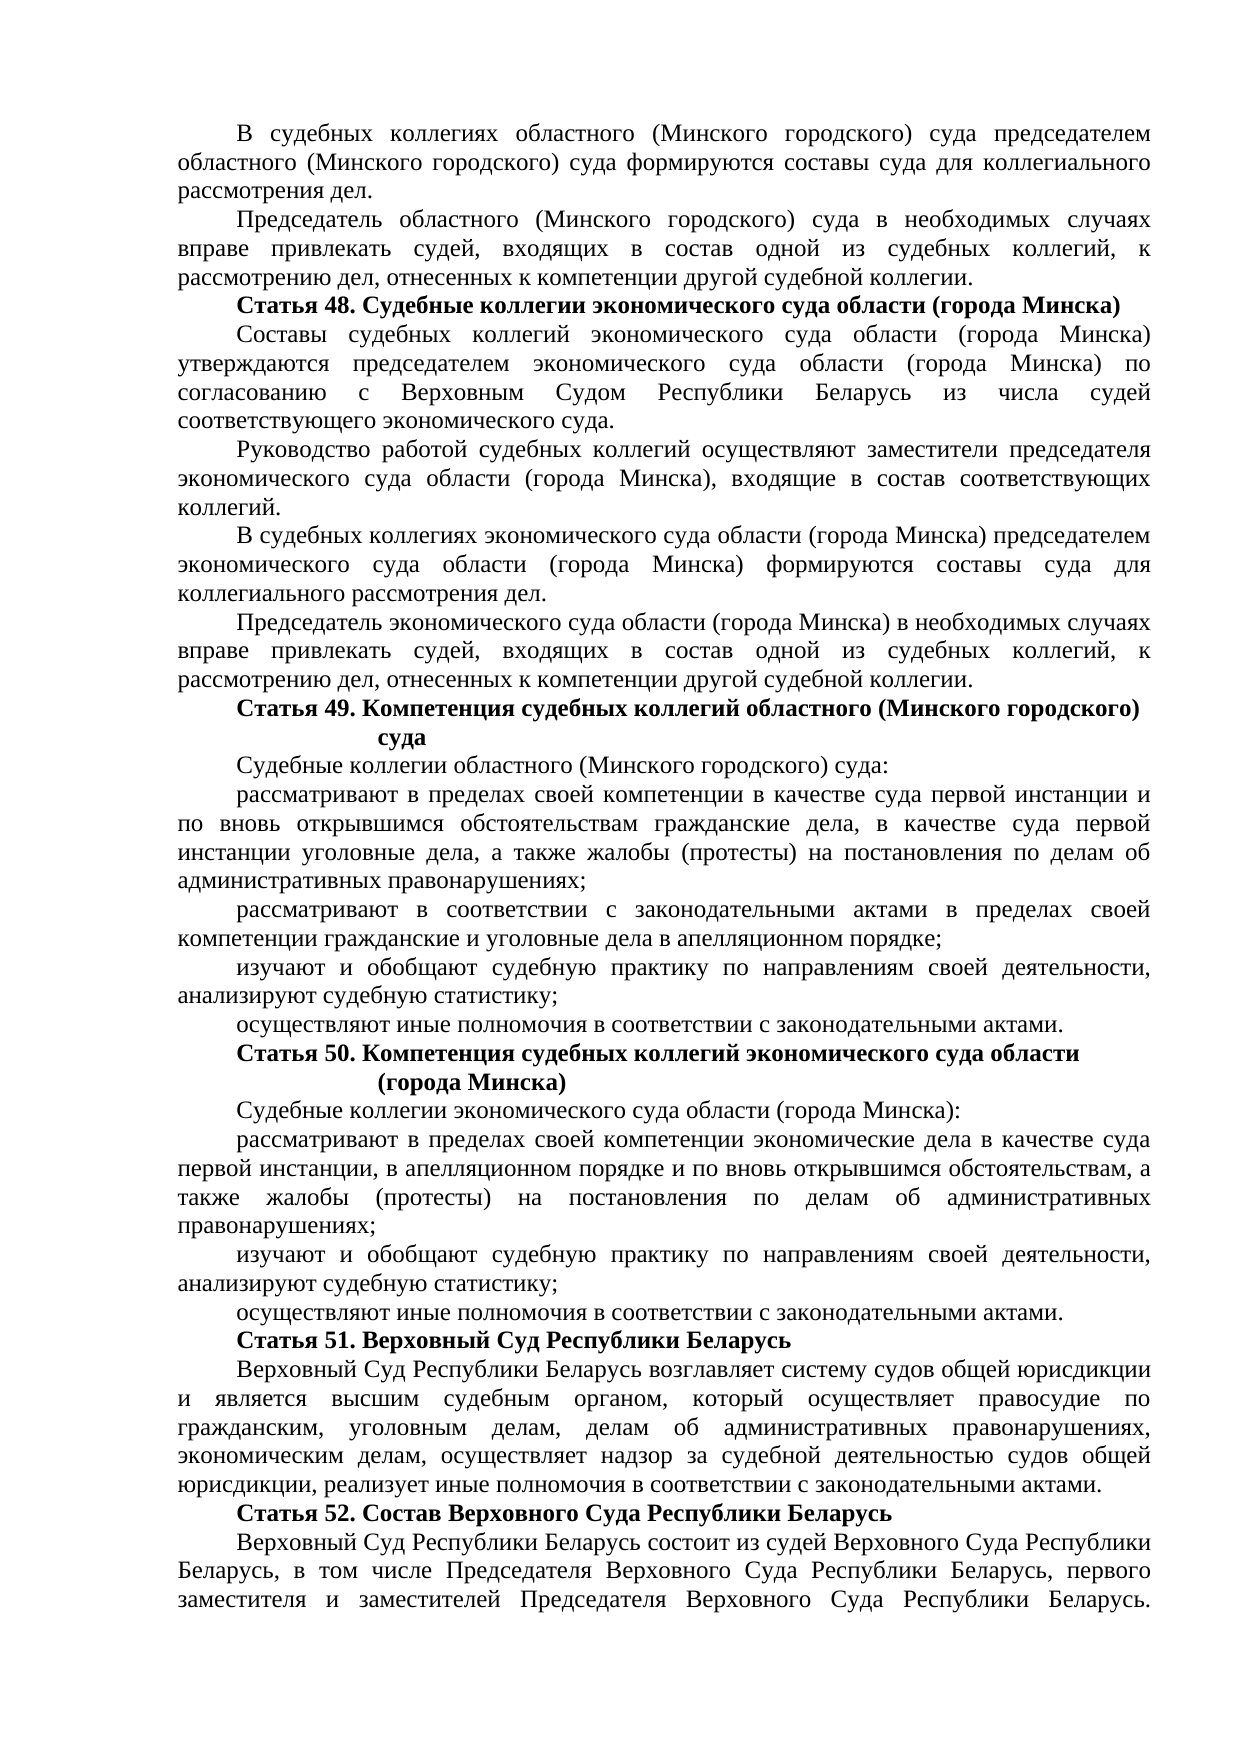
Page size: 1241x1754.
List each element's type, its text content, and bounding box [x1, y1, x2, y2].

text изучают и обобщают судебную практику по направлениям своей деятельности, анализируют судебную статистику; [177, 952, 1152, 1009]
text Верховный Суд Республики Беларусь возглавляет систему судов общей юрисдикции и является высшим судебным органом, который осуществляет правосудие по гражданским, уголовным делам, делам об административных правонарушениях, экономическим делам, осуществляет надзор за судебной деятельностью судов общей юрисдикции, реализует иные полномочия в соответствии с законодательными актами. [177, 1354, 1152, 1498]
text Статья 51. Верховный Суд Республики Беларусь [236, 1326, 1152, 1354]
text Председатель областного (Минского городского) суда в необходимых случаях вправе привлекать судей, входящих в состав одной из судебных коллегий, к рассмотрению дел, отнесенных к компетенции другой судебной коллегии. [177, 204, 1152, 291]
text Статья 48. Судебные коллегии экономического суда области (города Минска) [236, 291, 1152, 319]
text осуществляют иные полномочия в соответствии с законодательными актами. [177, 1297, 1152, 1326]
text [177, 1527, 1152, 1613]
text Статья 50. Компетенция судебных коллегий экономического суда области (города Минска) [236, 1038, 1152, 1096]
text Статья 52. Состав Верховного Суда Республики Беларусь [236, 1498, 1152, 1527]
text изучают и обобщают судебную практику по направлениям своей деятельности, анализируют судебную статистику; [177, 1239, 1152, 1297]
text В судебных коллегиях экономического суда области (города Минска) председателем экономического суда области (города Минска) формируются составы суда для коллегиального рассмотрения дел. [177, 521, 1152, 607]
text рассматривают в пределах своей компетенции экономические дела в качестве суда первой инстанции, в апелляционном порядке и по вновь открывшимся обстоятельствам, а также жалобы (протесты) на постановления по делам об административных правонарушениях; [177, 1124, 1152, 1239]
text Судебные коллегии областного (Минского городского) суда: [177, 751, 1152, 779]
text Статья 49. Компетенция судебных коллегий областного (Минского городского) суда [236, 693, 1152, 751]
text Руководство работой судебных коллегий осуществляют заместители председателя экономического суда области (города Минска), входящие в состав соответствующих коллегий. [177, 434, 1152, 521]
text рассматривают в пределах своей компетенции в качестве суда первой инстанции и по вновь открывшимся обстоятельствам гражданские дела, в качестве суда первой инстанции уголовные дела, а также жалобы (протесты) на постановления по делам об административных правонарушениях; [177, 779, 1152, 894]
text В судебных коллегиях областного (Минского городского) суда председателем областного (Минского городского) суда формируются составы суда для коллегиального рассмотрения дел. [177, 118, 1152, 204]
text рассматривают в соответствии с законодательными актами в пределах своей компетенции гражданские и уголовные дела в апелляционном порядке; [177, 894, 1152, 952]
text Судебные коллегии экономического суда области (города Минска): [177, 1096, 1152, 1124]
text Председатель экономического суда области (города Минска) в необходимых случаях вправе привлекать судей, входящих в состав одной из судебных коллегий, к рассмотрению дел, отнесенных к компетенции другой судебной коллегии. [177, 607, 1152, 693]
text Составы судебных коллегий экономического суда области (города Минска) утверждаются председателем экономического суда области (города Минска) по согласованию с Верховным Судом Республики Беларусь из числа судей соответствующего экономического суда. [177, 319, 1152, 434]
text осуществляют иные полномочия в соответствии с законодательными актами. [177, 1009, 1152, 1038]
